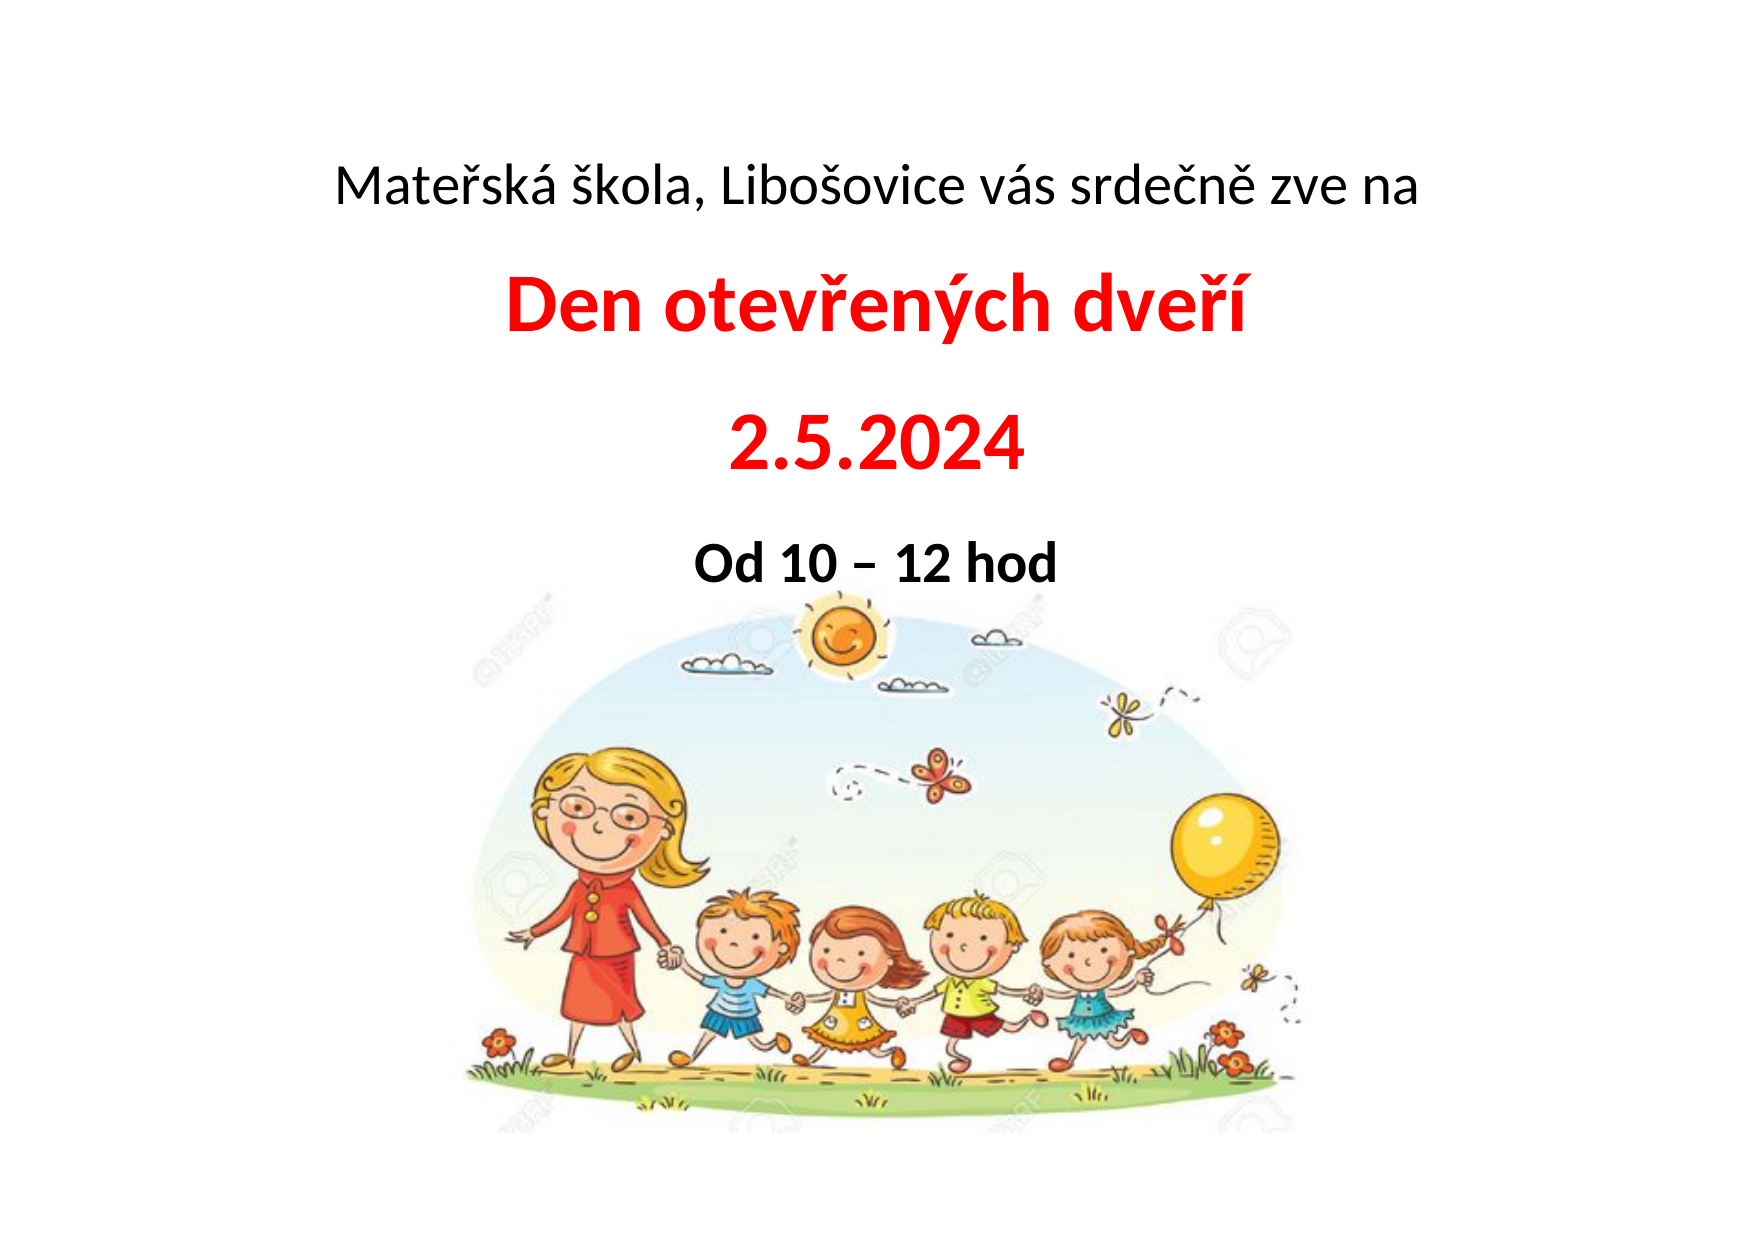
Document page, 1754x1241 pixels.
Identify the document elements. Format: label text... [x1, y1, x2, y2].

text Mateřská škola, Libošovice vás srdečně zve na [148, 148, 1606, 219]
text Den otevřených dveří [148, 250, 1606, 352]
text 2.5.2024 [148, 388, 1606, 490]
picture [449, 597, 1316, 1133]
text Od 10 – 12 hod [148, 526, 1606, 597]
